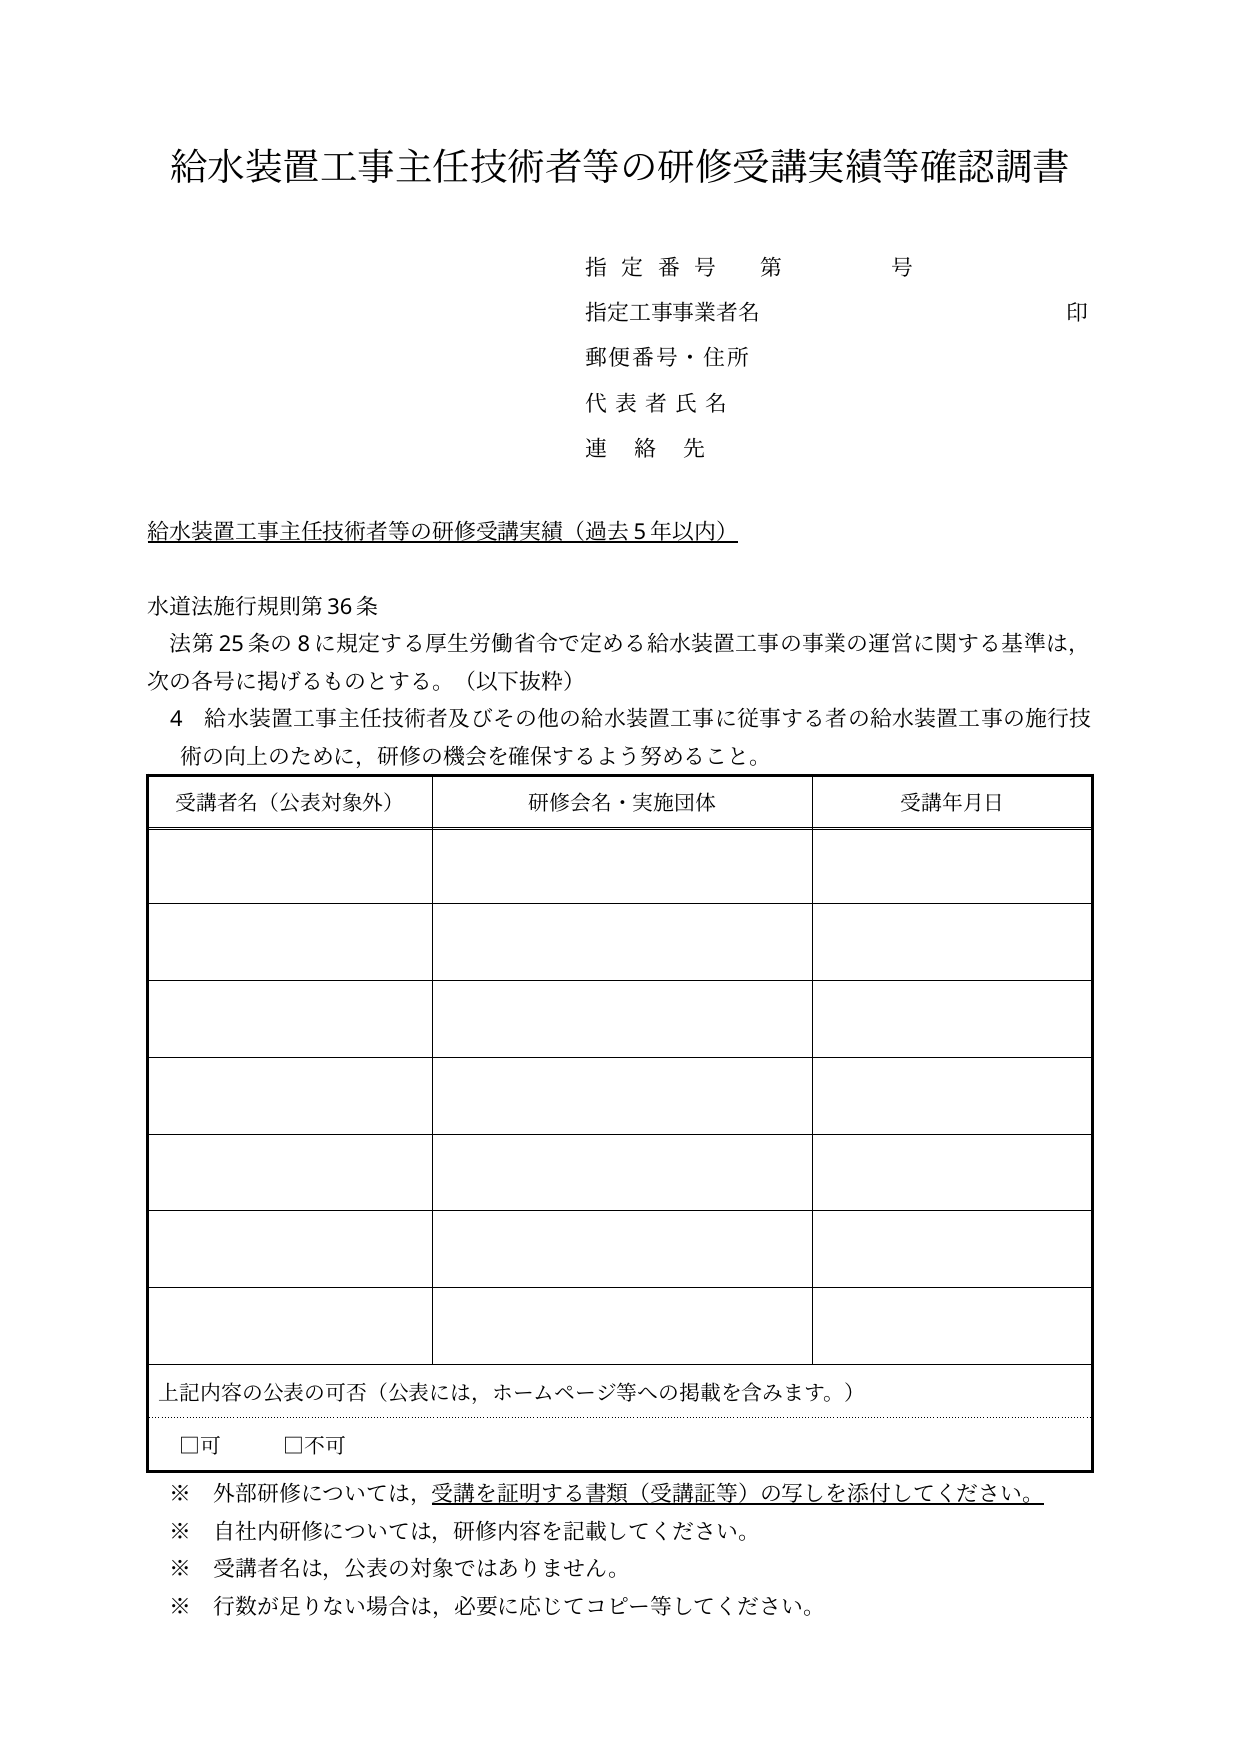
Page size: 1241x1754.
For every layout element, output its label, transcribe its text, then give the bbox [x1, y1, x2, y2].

text 4 給水装置工事主任技術者及びその他の給水装置工事に従事する者の給水装置工事の施行技術の向上のために，研修の機会を確保するよう努めること。 [148, 698, 1092, 773]
table_cell [813, 1211, 1091, 1287]
table_cell [813, 1058, 1091, 1134]
table_header 受講者名（公表対象外） [149, 777, 432, 827]
table_cell [433, 830, 812, 903]
text 代表者氏名 [585, 383, 1092, 420]
table_cell [433, 1058, 812, 1134]
table_cell [433, 1135, 812, 1210]
table_cell [149, 1288, 432, 1364]
table_cell [433, 981, 812, 1057]
text 郵便番号・住所 [585, 337, 1092, 375]
text 水道法施行規則第36条 [148, 586, 1092, 623]
text ※ 自社内研修については，研修内容を記載してください。 [148, 1511, 1092, 1548]
text 連絡先 [585, 428, 1092, 466]
text 給水装置工事主任技術者等の研修受講実績（過去5年以内） [148, 511, 1092, 548]
text 指定番号 第 号 [585, 247, 1092, 284]
table_cell [813, 830, 1091, 903]
table_cell [149, 904, 432, 980]
text ※ 受講者名は，公表の対象ではありません。 [148, 1548, 1092, 1586]
table_cell [813, 1288, 1091, 1364]
table_header 受講年月日 [813, 777, 1091, 827]
table_cell 上記内容の公表の可否（公表には，ホームページ等への掲載を含みます。） [149, 1365, 1091, 1417]
table_cell [149, 1135, 432, 1210]
table_cell [433, 1288, 812, 1364]
table_cell [813, 981, 1091, 1057]
text ※ 外部研修については，受講を証明する書類（受講証等）の写しを添付してください。 [148, 1473, 1092, 1511]
text ※ 行数が足りない場合は，必要に応じてコピー等してください。 [148, 1586, 1092, 1623]
table_cell [433, 904, 812, 980]
table_cell [813, 904, 1091, 980]
table_cell □可 □不可 [149, 1417, 1091, 1470]
table_cell [149, 1058, 432, 1134]
text 給水装置工事主任技術者等の研修受講実績等確認調書 [148, 127, 1092, 202]
text 指定工事事業者名 印 [585, 292, 1092, 330]
table_cell [149, 1211, 432, 1287]
table_header 研修会名・実施団体 [433, 777, 812, 827]
table_cell [433, 1211, 812, 1287]
text 法第25条の8に規定する厚生労働省令で定める給水装置工事の事業の運営に関する基準は，次の各号に掲げるものとする。（以下抜粋） [148, 623, 1092, 698]
table_cell [149, 981, 432, 1057]
table_cell [149, 830, 432, 903]
table_cell [813, 1135, 1091, 1210]
